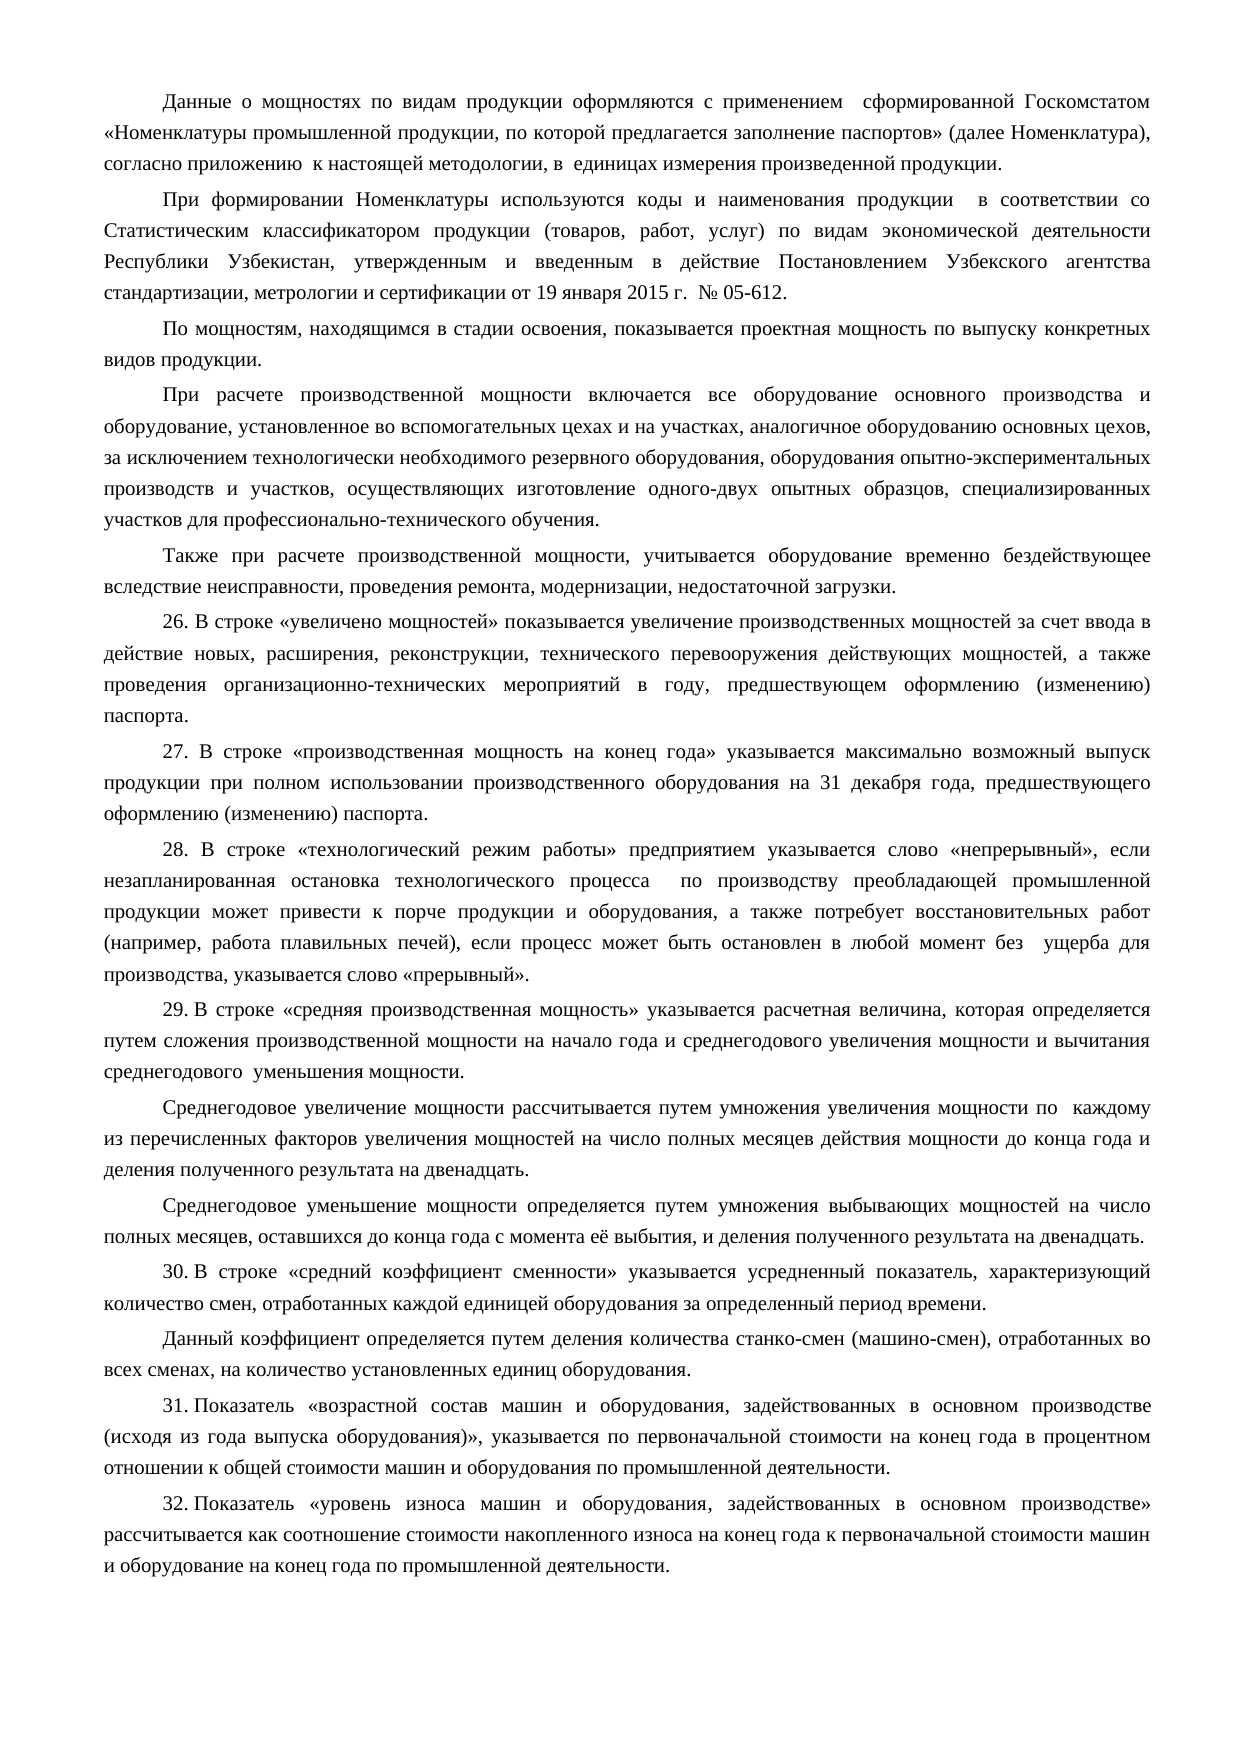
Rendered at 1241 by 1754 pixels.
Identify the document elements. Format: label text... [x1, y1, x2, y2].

text Также при расчете производственной мощности, учитывается оборудование временно бездействующее вследствие неисправности, проведения ремонта, модернизации, недостаточной загрузки. [103, 543, 1152, 598]
text Данный коэффициент определяется путем деления количества станко-смен (машино-смен), отработанных во всех сменах, на количество установленных единиц оборудования. [103, 1326, 1152, 1381]
text При расчете производственной мощности включается все оборудование основного производства и оборудование, установленное во вспомогательных цехах и на участках, аналогичное оборудованию основных цехов, за исключением технологически необходимого резервного оборудования, оборудования опытно-экспериментальных производств и участков, осуществляющих изготовление одного-двух опытных образцов, специализированных участков для профессионально-технического обучения. [103, 382, 1152, 531]
text 29. В строке «средняя производственная мощность» указывается расчетная величина, которая определяется путем сложения производственной мощности на начало года и среднегодового увеличения мощности и вычитания среднегодового уменьшения мощности. [103, 997, 1152, 1083]
text 28. В строке «технологический режим работы» предприятием указывается слово «непрерывный», если незапланированная остановка технологического процесса по производству преобладающей промышленной продукции может привести к порче продукции и оборудования, а также потребует восстановительных работ (например, работа плавильных печей), если процесс может быть остановлен в любой момент без ущерба для производства, указывается слово «прерывный». [103, 837, 1152, 986]
text 26. В строке «увеличено мощностей» показывается увеличение производственных мощностей за счет ввода в действие новых, расширения, реконструкции, технического перевооружения действующих мощностей, а также проведения организационно-технических мероприятий в году, предшествующем оформлению (изменению) паспорта. [103, 609, 1152, 727]
text При формировании Номенклатуры используются коды и наименования продукции в соответствии со Статистическим классификатором продукции (товаров, работ, услуг) по видам экономической деятельности Республики Узбекистан, утвержденным и введенным в действие Постановлением Узбекского агентства стандартизации, метрологии и сертификации от 19 января 2015 г. № 05-612. [103, 187, 1152, 304]
text Данные о мощностях по видам продукции оформляются с применением сформированной Госкомстатом «Номенклатуры промышленной продукции, по которой предлагается заполнение паспортов» (далее Номенклатура), согласно приложению к настоящей методологии, в единицах измерения произведенной продукции. [103, 89, 1152, 175]
text 27. В строке «производственная мощность на конец года» указывается максимально возможный выпуск продукции при полном использовании производственного оборудования на 31 декабря года, предшествующего оформлению (изменению) паспорта. [103, 739, 1152, 825]
text 32. Показатель «уровень износа машин и оборудования, задействованных в основном производстве» рассчитывается как соотношение стоимости накопленного износа на конец года к первоначальной стоимости машин и оборудование на конец года по промышленной деятельности. [103, 1491, 1152, 1577]
text 30. В строке «средний коэффициент сменности» указывается усредненный показатель, характеризующий количество смен, отработанных каждой единицей оборудования за определенный период времени. [103, 1259, 1152, 1315]
text 31. Показатель «возрастной состав машин и оборудования, задействованных в основном производстве (исходя из года выпуска оборудования)», указывается по первоначальной стоимости на конец года в процентном отношении к общей стоимости машин и оборудования по промышленной деятельности. [103, 1393, 1152, 1479]
text Среднегодовое уменьшение мощности определяется путем умножения выбывающих мощностей на число полных месяцев, оставшихся до конца года с момента её выбытия, и деления полученного результата на двенадцать. [103, 1193, 1152, 1248]
text Среднегодовое увеличение мощности рассчитывается путем умножения увеличения мощности по каждому из перечисленных факторов увеличения мощностей на число полных месяцев действия мощности до конца года и деления полученного результата на двенадцать. [103, 1095, 1152, 1181]
text По мощностям, находящимся в стадии освоения, показывается проектная мощность по выпуску конкретных видов продукции. [103, 316, 1152, 371]
